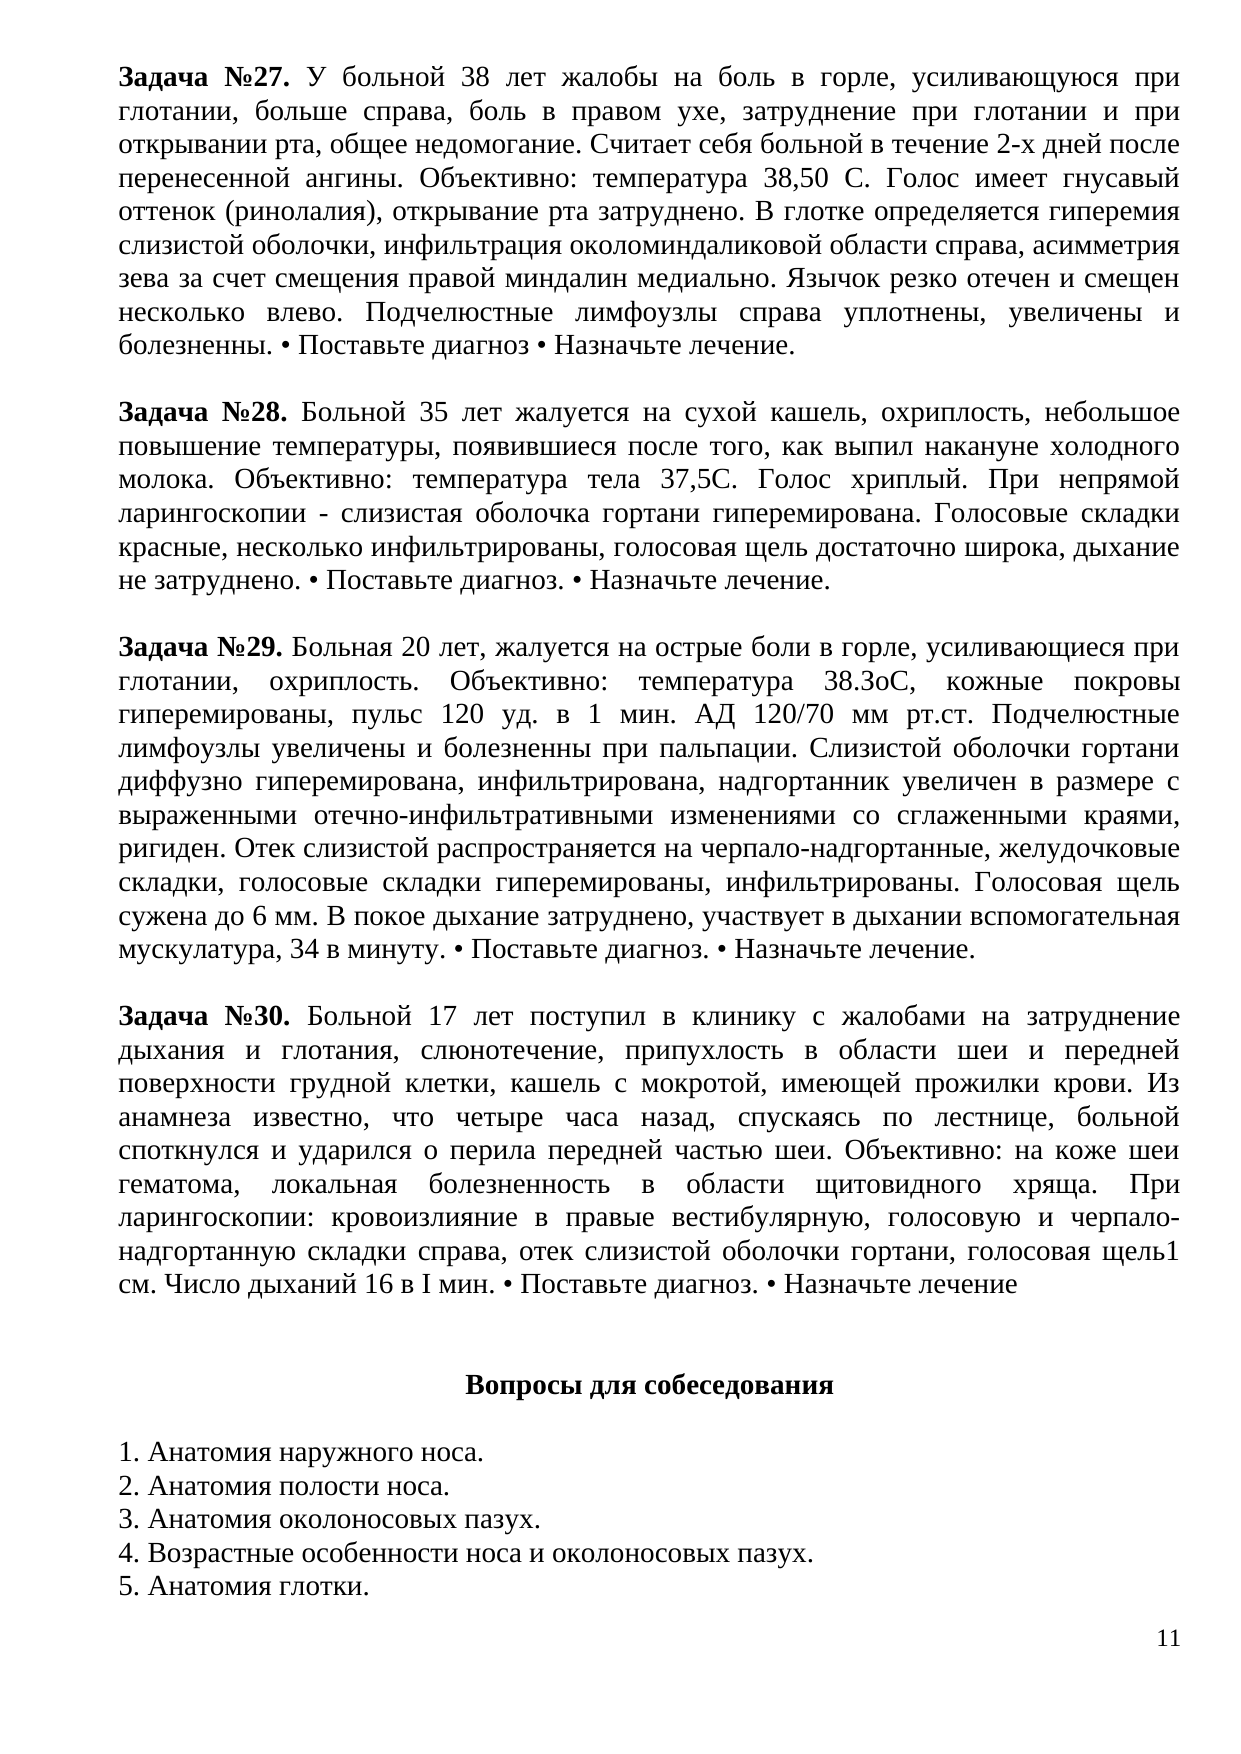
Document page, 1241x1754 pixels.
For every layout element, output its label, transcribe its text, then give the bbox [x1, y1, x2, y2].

text Задача №29. Больная 20 лет, жалуется на острые боли в горле, усиливающиеся при глотании, охриплость. Объективно: температура 38.ЗоС, кожные покровы гиперемированы, пульс 120 уд. в 1 мин. АД 120/70 мм рт.ст. Подчелюстные лимфоузлы увеличены и болезненны при пальпации. Слизистой оболочки гортани диффузно гиперемирована, инфильтрирована, надгортанник увеличен в размере с выраженными отечно-инфильтративными изменениями со сглаженными краями, ригиден. Отек слизистой распространяется на черпало-надгортанные, желудочковые складки, голосовые складки гиперемированы, инфильтрированы. Голосовая щель сужена до 6 мм. В покое дыхание затруднено, участвует в дыхании вспомогательная мускулатура, 34 в минуту. • Поставьте диагноз. • Назначьте лечение. [118, 629, 1181, 965]
text Задача №30. Больной 17 лет поступил в клинику с жалобами на затруднение дыхания и глотания, слюнотечение, припухлость в области шеи и передней поверхности грудной клетки, кашель с мокротой, имеющей прожилки крови. Из анамнеза известно, что четыре часа назад, спускаясь по лестнице, больной споткнулся и ударился о перила передней частью шеи. Объективно: на коже шеи гематома, локальная болезненность в области щитовидного хряща. При ларингоскопии: кровоизлияние в правые вестибулярную, голосовую и черпало-надгортанную складки справа, отек слизистой оболочки гортани, голосовая щель1 см. Число дыханий 16 в I мин. • Поставьте диагноз. • Назначьте лечение [118, 998, 1181, 1300]
text 3. Анатомия околоносовых пазух. [118, 1501, 1181, 1535]
text Задача №28. Больной 35 лет жалуется на сухой кашель, охриплость, небольшое повышение температуры, появившиеся после того, как выпил накануне холодного молока. Объективно: температура тела 37,5С. Голос хриплый. При непрямой ларингоскопии - слизистая оболочка гортани гиперемирована. Голосовые складки красные, несколько инфильтрированы, голосовая щель достаточно широка, дыхание не затруднено. • Поставьте диагноз. • Назначьте лечение. [118, 394, 1181, 596]
text Задача №27. У больной 38 лет жалобы на боль в горле, усиливающуюся при глотании, больше справа, боль в правом ухе, затруднение при глотании и при открывании рта, общее недомогание. Считает себя больной в течение 2-х дней после перенесенной ангины. Объективно: температура 38,50 С. Голос имеет гнусавый оттенок (ринолалия), открывание рта затруднено. В глотке определяется гиперемия слизистой оболочки, инфильтрация околоминдаликовой области справа, асимметрия зева за счет смещения правой миндалин медиально. Язычок резко отечен и смещен несколько влево. Подчелюстные лимфоузлы справа уплотнены, увеличены и болезненны. • Поставьте диагноз • Назначьте лечение. [118, 59, 1181, 361]
text 1. Анатомия наружного носа. [118, 1434, 1181, 1468]
text 5. Анатомия глотки. [118, 1568, 1181, 1602]
text 4. Возрастные особенности носа и околоносовых пазух. [118, 1535, 1181, 1568]
text 2. Анатомия полости носа. [118, 1468, 1181, 1501]
text Вопросы для собеседования [118, 1367, 1181, 1401]
